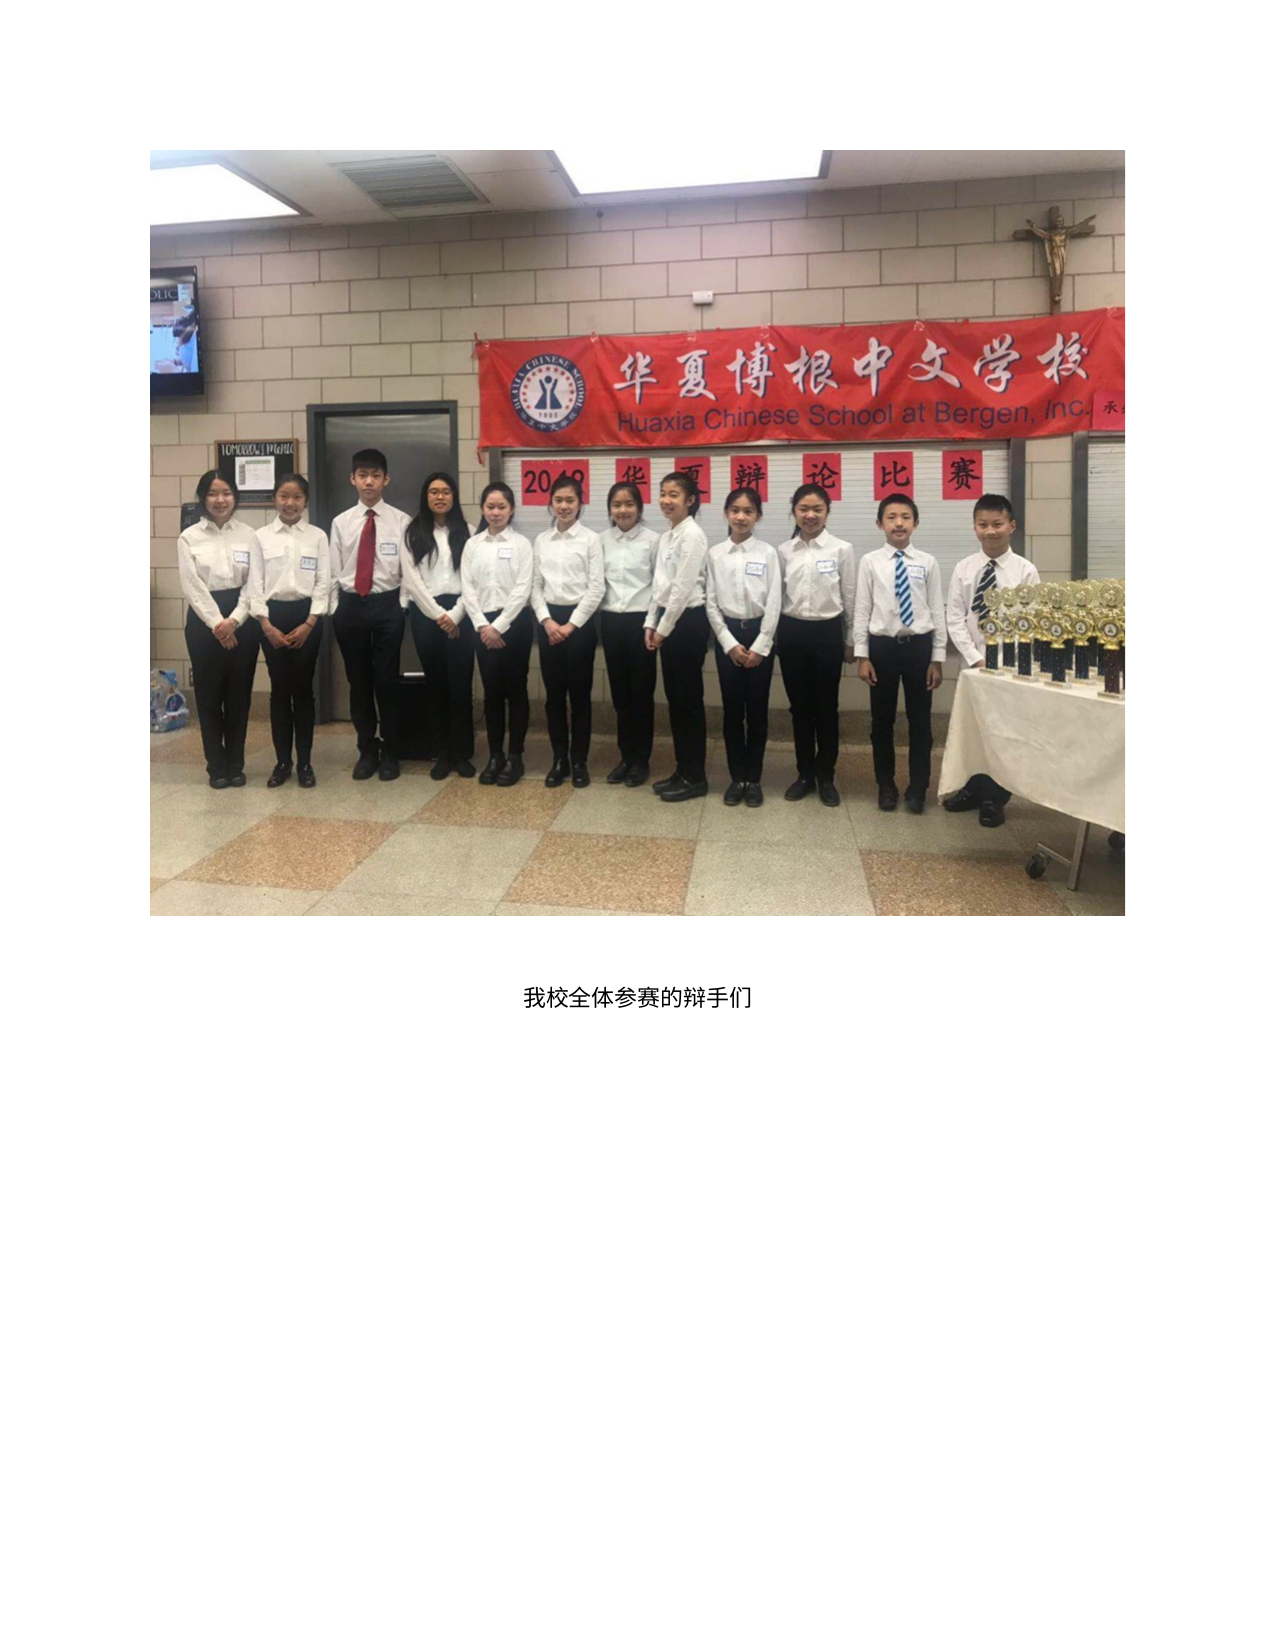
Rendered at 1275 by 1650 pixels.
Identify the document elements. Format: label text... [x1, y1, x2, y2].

picture [150, 150, 1125, 916]
text 我校全体参赛的辩手们 [150, 979, 1125, 1013]
